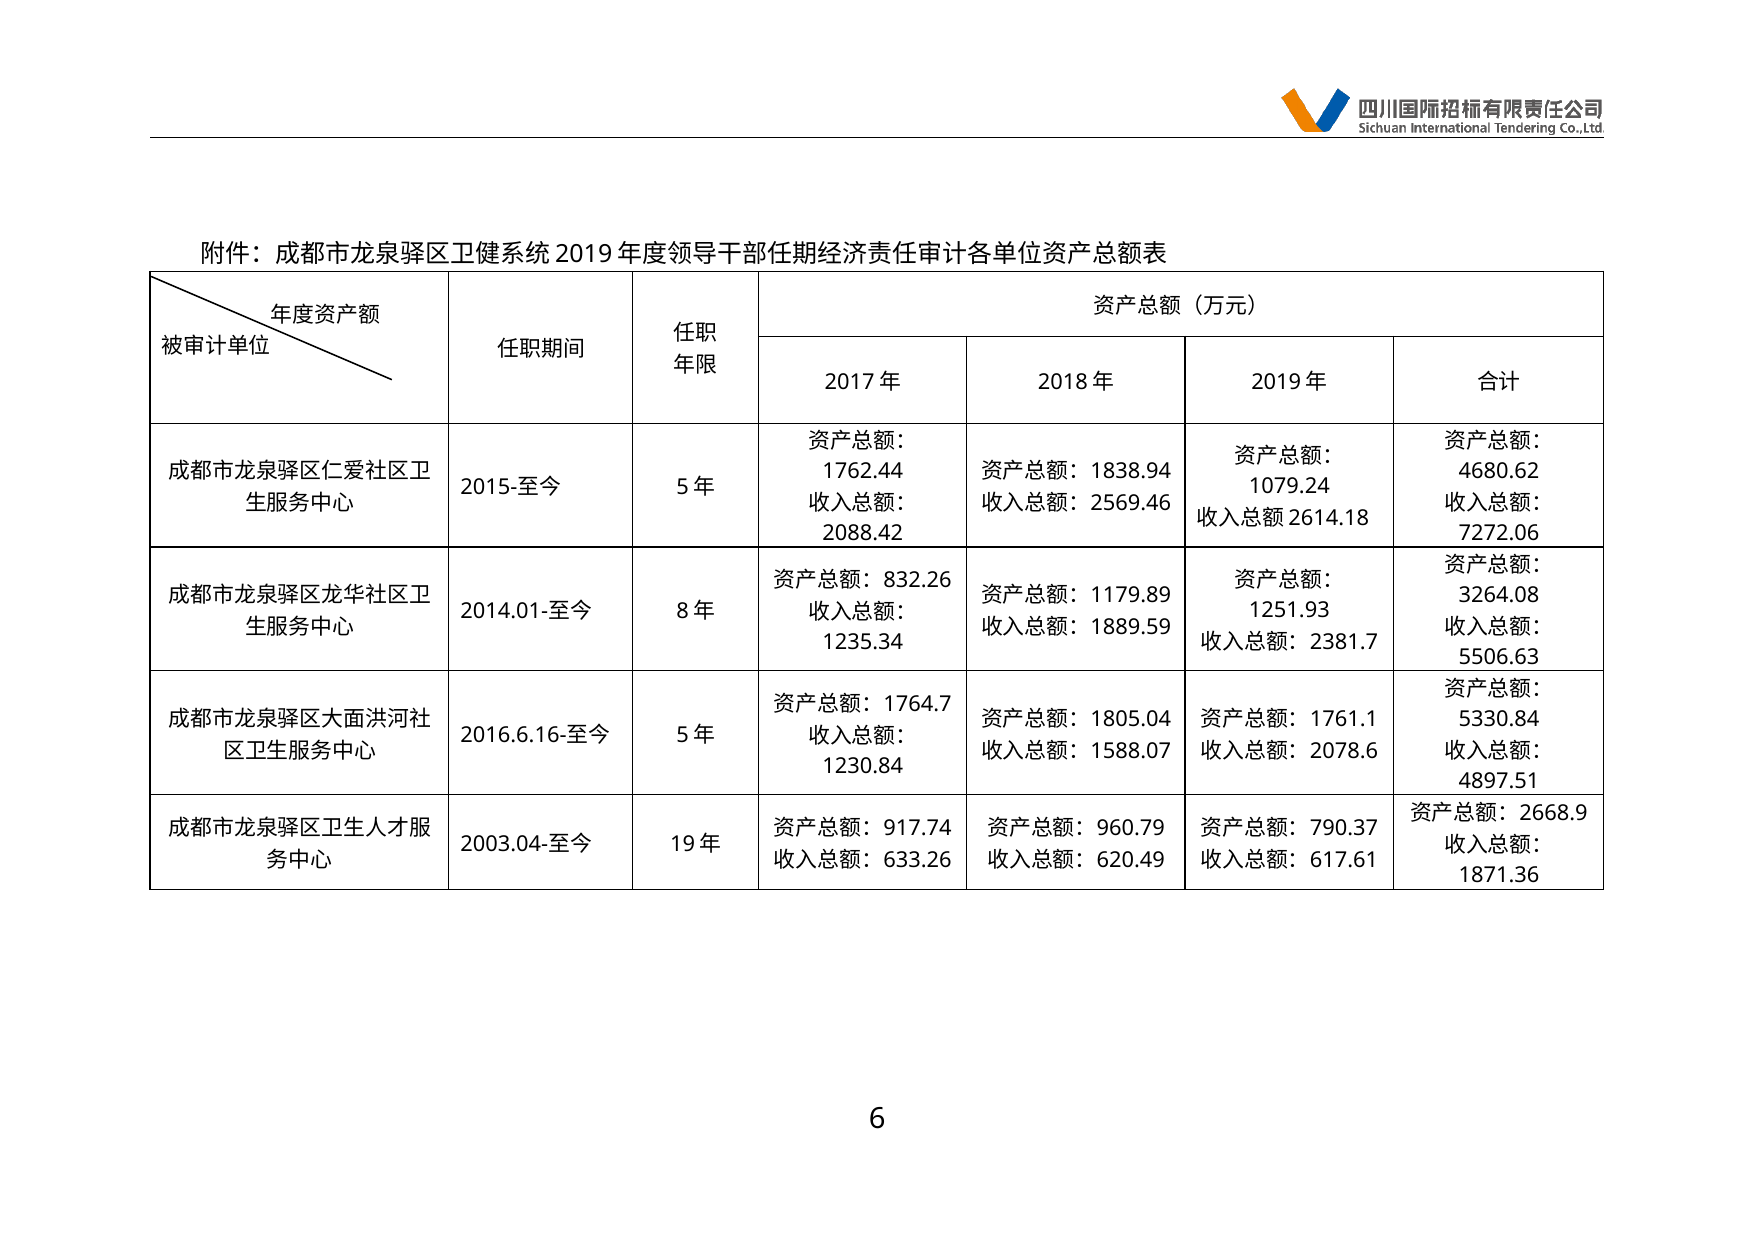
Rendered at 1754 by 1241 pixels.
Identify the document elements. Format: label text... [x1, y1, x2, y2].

table_cell 2019年 [1186, 337, 1393, 422]
table_cell 5年 [633, 671, 758, 794]
table_cell 8年 [633, 548, 758, 670]
table_cell 资产总额：960.79 收入总额：620.49 [967, 795, 1184, 889]
table_cell 2014.01-至今 [449, 548, 632, 670]
table_cell 2003.04-至今 [449, 795, 632, 889]
table_cell 资产总额：5330.84 收入总额：4897.51 [1394, 671, 1603, 794]
table_cell 2018年 [967, 337, 1184, 422]
text 附件：成都市龙泉驿区卫健系统2019年度领导干部任期经济责任审计各单位资产总额表 [150, 229, 1604, 271]
table_header 任职 年限 [633, 272, 758, 422]
table_header 资产总额（万元） [759, 272, 1603, 336]
table_cell 资产总额：1179.89 收入总额：1889.59 [967, 548, 1184, 670]
table_cell 资产总额：1761.1 收入总额：2078.6 [1186, 671, 1393, 794]
table_cell 5年 [633, 424, 758, 546]
table_cell 资产总额：1251.93 收入总额：2381.7 [1186, 548, 1393, 670]
table_cell 合计 [1394, 337, 1603, 422]
table_cell 资产总额：2668.9 收入总额：1871.36 [1394, 795, 1603, 889]
table_cell 资产总额：917.74 收入总额：633.26 [759, 795, 966, 889]
table_cell 2015-至今 [449, 424, 632, 546]
table_cell 资产总额：832.26 收入总额：1235.34 [759, 548, 966, 670]
table_cell 资产总额：1764.7 收入总额：1230.84 [759, 671, 966, 794]
table_cell 成都市龙泉驿区大面洪河社区卫生服务中心 [151, 671, 448, 794]
table_cell 资产总额：3264.08 收入总额：5506.63 [1394, 548, 1603, 670]
table_cell 成都市龙泉驿区龙华社区卫生服务中心 [151, 548, 448, 670]
table_cell 资产总额：1805.04 收入总额：1588.07 [967, 671, 1184, 794]
table_cell 资产总额：790.37 收入总额：617.61 [1186, 795, 1393, 889]
table_cell 资产总额：4680.62 收入总额：7272.06 [1394, 424, 1603, 546]
table_cell 成都市龙泉驿区卫生人才服务中心 [151, 795, 448, 889]
table_cell 2017年 [759, 337, 966, 422]
table_cell 成都市龙泉驿区仁爱社区卫生服务中心 [151, 424, 448, 546]
picture [1281, 88, 1604, 135]
table_cell 资产总额：1762.44 收入总额：2088.42 [759, 424, 966, 546]
table_cell 19年 [633, 795, 758, 889]
table_cell 资产总额：1838.94 收入总额：2569.46 [967, 424, 1184, 546]
table_cell 2016.6.16-至今 [449, 671, 632, 794]
table_cell 资产总额：1079.24 收入总额2614.18 [1186, 424, 1393, 546]
table_header 年度资产额 被审计单位 [151, 272, 448, 422]
table_header 任职期间 [449, 272, 632, 422]
